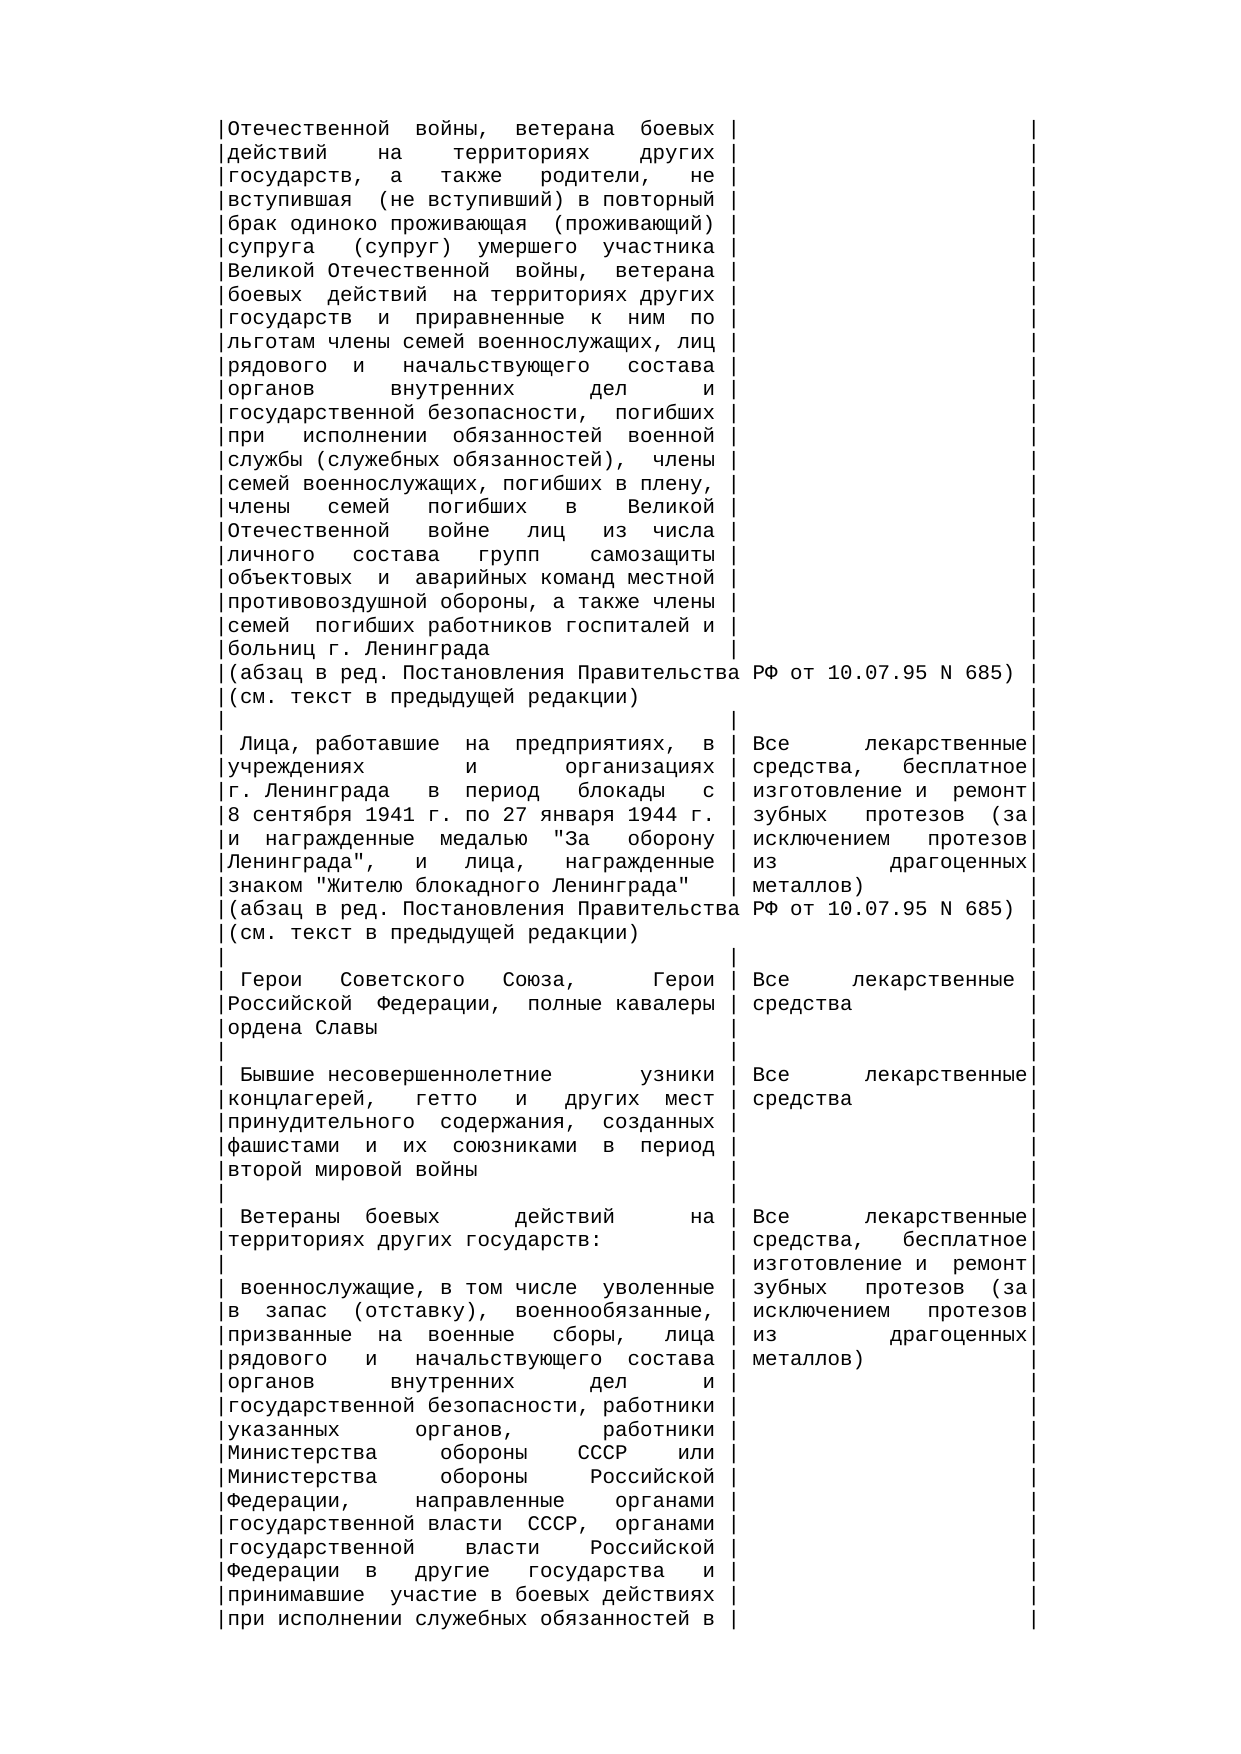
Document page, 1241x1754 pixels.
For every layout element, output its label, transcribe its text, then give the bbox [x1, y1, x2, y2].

text |противовоздушной обороны, а также члены | | [177, 591, 1181, 615]
text |концлагерей, гетто и других мест | средства | [177, 1088, 1181, 1111]
text | | | [177, 1040, 1181, 1064]
text |Отечественной войны, ветерана боевых | | [177, 118, 1181, 142]
text |при исполнении служебных обязанностей в | | [177, 1608, 1181, 1631]
text |ордена Славы | | [177, 1017, 1181, 1040]
text |8 сентября 1941 г. по 27 января 1944 г. | зубных протезов (за| [177, 804, 1181, 827]
text |действий на территориях других | | [177, 142, 1181, 165]
text |учреждениях и организациях | средства, бесплатное| [177, 757, 1181, 780]
text |фашистами и их союзниками в период | | [177, 1135, 1181, 1158]
text |принимавшие участие в боевых действиях | | [177, 1584, 1181, 1608]
text | | | [177, 946, 1181, 969]
text |члены семей погибших в Великой | | [177, 496, 1181, 520]
text |(см. текст в предыдущей редакции) | [177, 686, 1181, 709]
text |Ленинграда", и лица, награжденные | из драгоценных| [177, 851, 1181, 875]
text |рядового и начальствующего состава | | [177, 354, 1181, 378]
text |Министерства обороны СССР или | | [177, 1442, 1181, 1466]
text |органов внутренних дел и | | [177, 1371, 1181, 1395]
text |и награжденные медалью "За оборону | исключением протезов| [177, 827, 1181, 851]
text |государств и приравненные к ним по | | [177, 307, 1181, 331]
text | | | [177, 1182, 1181, 1206]
text |призванные на военные сборы, лица | из драгоценных| [177, 1324, 1181, 1348]
text |знаком "Жителю блокадного Ленинграда" | металлов) | [177, 875, 1181, 898]
text | военнослужащие, в том числе уволенные | зубных протезов (за| [177, 1277, 1181, 1300]
text |Федерации в другие государства и | | [177, 1561, 1181, 1584]
text | | изготовление и ремонт| [177, 1253, 1181, 1277]
text |(см. текст в предыдущей редакции) | [177, 922, 1181, 946]
text |при исполнении обязанностей военной | | [177, 426, 1181, 449]
text | Ветераны боевых действий на | Все лекарственные| [177, 1206, 1181, 1229]
text |второй мировой войны | | [177, 1158, 1181, 1182]
text |государственной безопасности, погибших | | [177, 402, 1181, 426]
text |государственной власти СССР, органами | | [177, 1513, 1181, 1537]
text | Герои Советского Союза, Герои | Все лекарственные | [177, 969, 1181, 993]
text |г. Ленинграда в период блокады с | изготовление и ремонт| [177, 780, 1181, 804]
text |больниц г. Ленинграда | | [177, 638, 1181, 662]
text |службы (служебных обязанностей), члены | | [177, 449, 1181, 473]
text |рядового и начальствующего состава | металлов) | [177, 1348, 1181, 1371]
text |(абзац в ред. Постановления Правительства РФ от 10.07.95 N 685) | [177, 662, 1181, 686]
text |супруга (супруг) умершего участника | | [177, 236, 1181, 260]
text |государств, а также родители, не | | [177, 165, 1181, 189]
text |указанных органов, работники | | [177, 1419, 1181, 1442]
text | | | [177, 709, 1181, 733]
text |семей погибших работников госпиталей и | | [177, 615, 1181, 638]
text |личного состава групп самозащиты | | [177, 544, 1181, 567]
text |территориях других государств: | средства, бесплатное| [177, 1229, 1181, 1253]
text |объектовых и аварийных команд местной | | [177, 567, 1181, 591]
text |Российской Федерации, полные кавалеры | средства | [177, 993, 1181, 1017]
text |(абзац в ред. Постановления Правительства РФ от 10.07.95 N 685) | [177, 898, 1181, 922]
text |в запас (отставку), военнообязанные, | исключением протезов| [177, 1300, 1181, 1324]
text |брак одиноко проживающая (проживающий) | | [177, 213, 1181, 236]
text |семей военнослужащих, погибших в плену, | | [177, 473, 1181, 496]
text |принудительного содержания, созданных | | [177, 1111, 1181, 1135]
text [177, 189, 1181, 213]
text | Лица, работавшие на предприятиях, в | Все лекарственные| [177, 733, 1181, 757]
text |государственной власти Российской | | [177, 1537, 1181, 1561]
text |Отечественной войне лиц из числа | | [177, 520, 1181, 544]
text |органов внутренних дел и | | [177, 378, 1181, 402]
text |боевых действий на территориях других | | [177, 284, 1181, 307]
text |льготам члены семей военнослужащих, лиц | | [177, 331, 1181, 354]
text |Федерации, направленные органами | | [177, 1489, 1181, 1513]
text |государственной безопасности, работники | | [177, 1395, 1181, 1419]
text |Великой Отечественной войны, ветерана | | [177, 260, 1181, 284]
text | Бывшие несовершеннолетние узники | Все лекарственные| [177, 1064, 1181, 1088]
text |Министерства обороны Российской | | [177, 1466, 1181, 1489]
